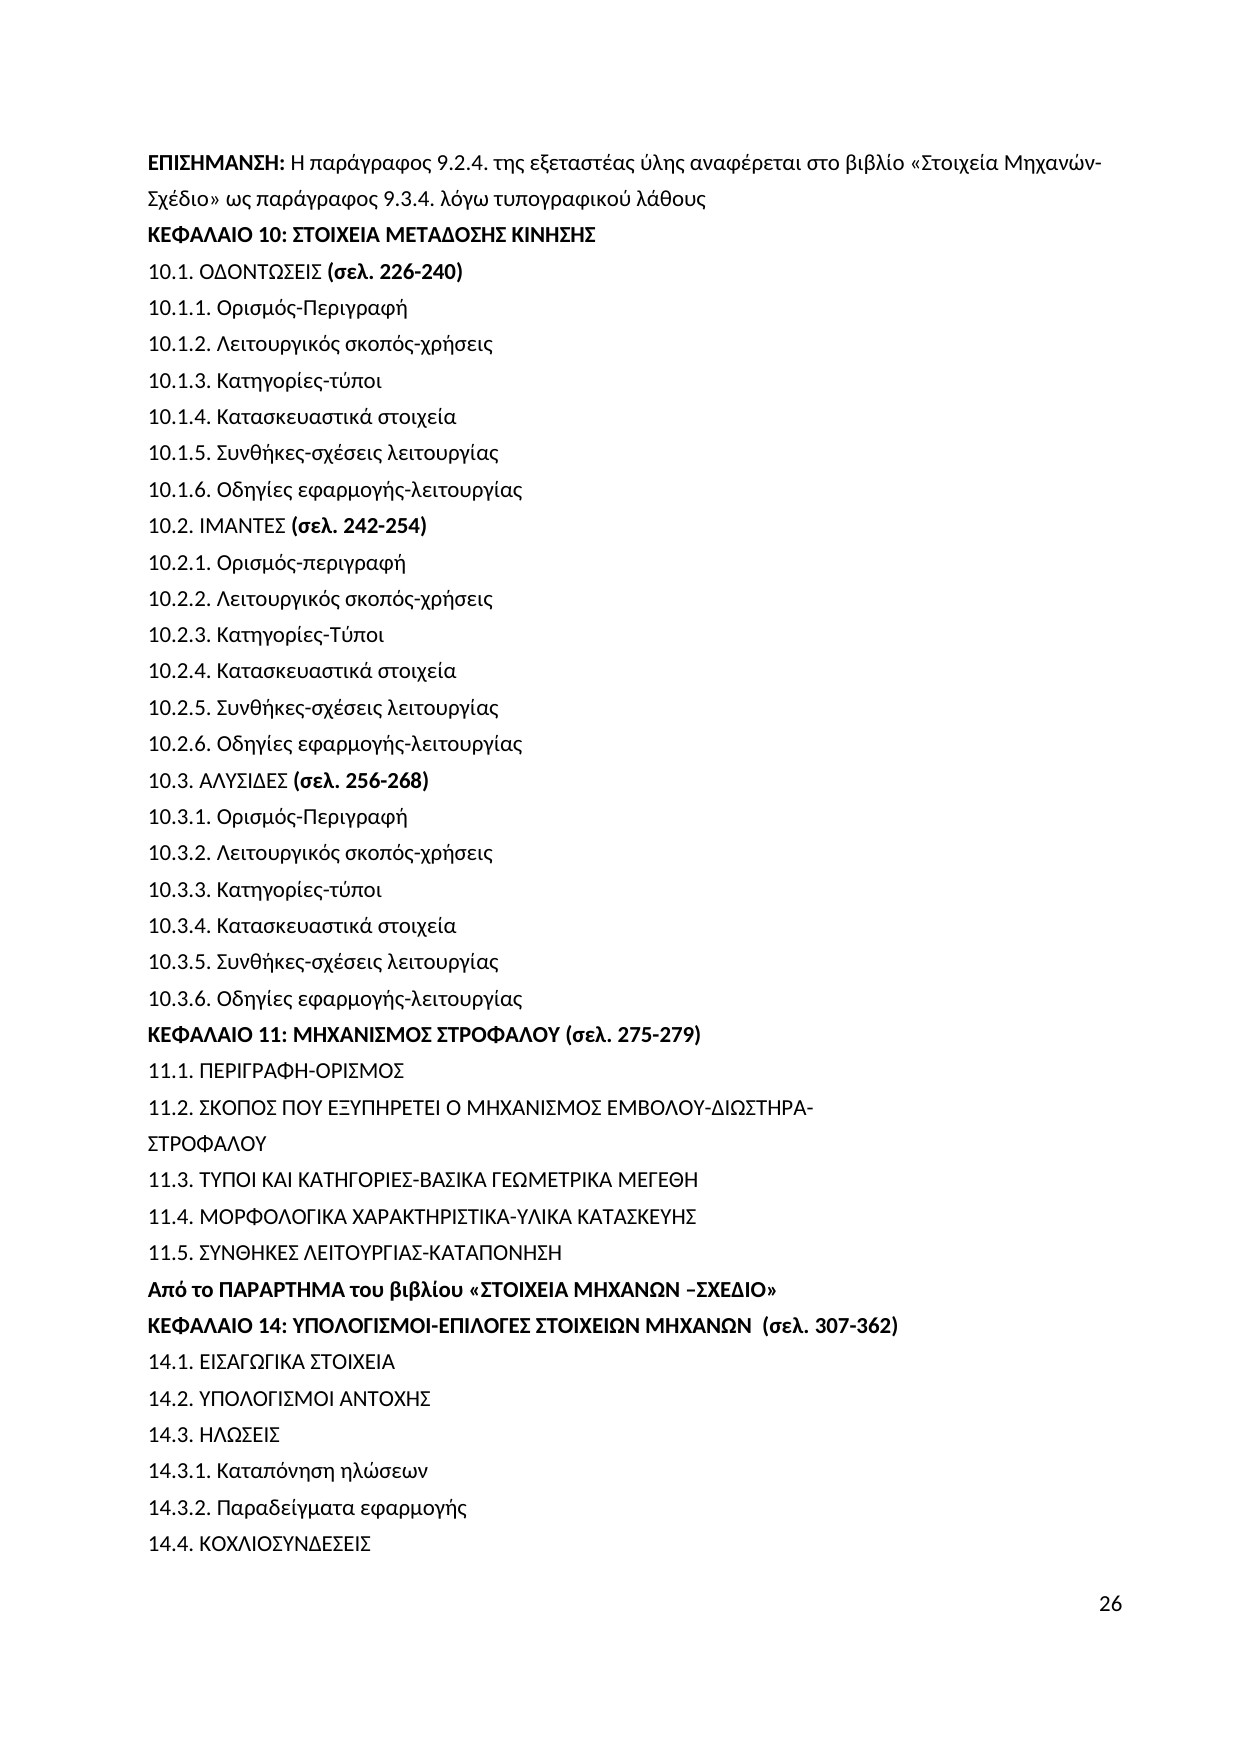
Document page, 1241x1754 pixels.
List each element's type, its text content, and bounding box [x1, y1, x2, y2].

text 10.1.2. Λειτουργικός σκοπός-χρήσεις [148, 329, 1122, 357]
text 14.3.2. Παραδείγματα εφαρμογής [148, 1493, 1122, 1521]
text 10.3. ΑΛΥΣΙΔΕΣ (σελ. 256-268) [148, 766, 1122, 794]
text 10.1.5. Συνθήκες-σχέσεις λειτουργίας [148, 438, 1122, 467]
text 11.4. ΜΟΡΦΟΛΟΓΙΚΑ ΧΑΡΑΚΤΗΡΙΣΤΙΚΑ-ΥΛΙΚΑ ΚΑΤΑΣΚΕΥΗΣ [148, 1202, 1122, 1230]
text 14.3.1. Καταπόνηση ηλώσεων [148, 1456, 1122, 1484]
text 14.3. ΗΛΩΣΕΙΣ [148, 1420, 1122, 1448]
text 10.1. ΟΔΟΝΤΩΣΕΙΣ (σελ. 226-240) [148, 257, 1122, 285]
text 14.1. ΕΙΣΑΓΩΓΙΚΑ ΣΤΟΙΧΕΙΑ [148, 1347, 1122, 1375]
text 11.3. ΤΥΠΟΙ ΚΑΙ ΚΑΤΗΓΟΡΙΕΣ-ΒΑΣΙΚΑ ΓΕΩΜΕΤΡΙΚΑ ΜΕΓΕΘΗ [148, 1166, 1122, 1194]
text 11.2. ΣΚΟΠΟΣ ΠΟΥ ΕΞΥΠΗΡΕΤΕΙ Ο ΜΗΧΑΝΙΣΜΟΣ ΕΜΒΟΛΟΥ-ΔΙΩΣΤΗΡΑ- [148, 1093, 1122, 1121]
text ΚΕΦΑΛΑΙΟ 14: ΥΠΟΛΟΓΙΣΜΟΙ-ΕΠΙΛΟΓΕΣ ΣΤΟΙΧΕΙΩΝ ΜΗΧΑΝΩΝ (σελ. 307-362) [148, 1311, 1122, 1339]
text 14.2. ΥΠΟΛΟΓΙΣΜΟΙ ΑΝΤΟΧΗΣ [148, 1384, 1122, 1412]
text 10.2. ΙΜΑΝΤΕΣ (σελ. 242-254) [148, 511, 1122, 539]
text ΣΤΡΟΦΑΛΟΥ [148, 1129, 1122, 1157]
text ΚΕΦΑΛΑΙΟ 11: ΜΗΧΑΝΙΣΜΟΣ ΣΤΡΟΦΑΛΟΥ (σελ. 275-279) [148, 1020, 1122, 1048]
text ΕΠΙΣΗΜΑΝΣΗ: Η παράγραφος 9.2.4. της εξεταστέας ύλης αναφέρεται στο βιβλίο «Στοιχεία Μηχανών-Σχέδιο» ως παράγραφος 9.3.4. λόγω τυπογραφικού λάθους [148, 148, 1122, 212]
text 10.3.1. Ορισμός-Περιγραφή [148, 802, 1122, 830]
text 10.1.4. Κατασκευαστικά στοιχεία [148, 402, 1122, 430]
text 10.2.3. Κατηγορίες-Τύποι [148, 620, 1122, 648]
text 10.2.6. Οδηγίες εφαρμογής-λειτουργίας [148, 729, 1122, 757]
text 10.2.5. Συνθήκες-σχέσεις λειτουργίας [148, 693, 1122, 721]
text 10.1.1. Ορισμός-Περιγραφή [148, 293, 1122, 321]
text 10.3.3. Κατηγορίες-τύποι [148, 875, 1122, 903]
text 11.5. ΣΥΝΘΗΚΕΣ ΛΕΙΤΟΥΡΓΙΑΣ-ΚΑΤΑΠΟΝΗΣΗ [148, 1238, 1122, 1266]
text 10.2.2. Λειτουργικός σκοπός-χρήσεις [148, 584, 1122, 612]
text 14.4. ΚΟΧΛΙΟΣΥΝΔΕΣΕΙΣ [148, 1529, 1122, 1557]
text 10.1.3. Κατηγορίες-τύποι [148, 366, 1122, 394]
text ΚΕΦΑΛΑΙΟ 10: ΣΤΟΙΧΕΙΑ ΜΕΤΑΔΟΣΗΣ ΚΙΝΗΣΗΣ [148, 220, 1122, 248]
text 10.2.1. Ορισμός-περιγραφή [148, 548, 1122, 576]
text 10.2.4. Κατασκευαστικά στοιχεία [148, 657, 1122, 685]
text Από το ΠΑΡΑΡΤΗΜΑ του βιβλίου «ΣΤΟΙΧΕΙΑ ΜΗΧΑΝΩΝ –ΣΧΕΔΙΟ» [148, 1275, 1122, 1303]
text 11.1. ΠΕΡΙΓΡΑΦΗ-ΟΡΙΣΜΟΣ [148, 1057, 1122, 1084]
text 10.3.5. Συνθήκες-σχέσεις λειτουργίας [148, 947, 1122, 976]
text 10.1.6. Οδηγίες εφαρμογής-λειτουργίας [148, 475, 1122, 503]
text 10.3.4. Κατασκευαστικά στοιχεία [148, 911, 1122, 939]
text 10.3.2. Λειτουργικός σκοπός-χρήσεις [148, 838, 1122, 866]
text 10.3.6. Οδηγίες εφαρμογής-λειτουργίας [148, 984, 1122, 1012]
